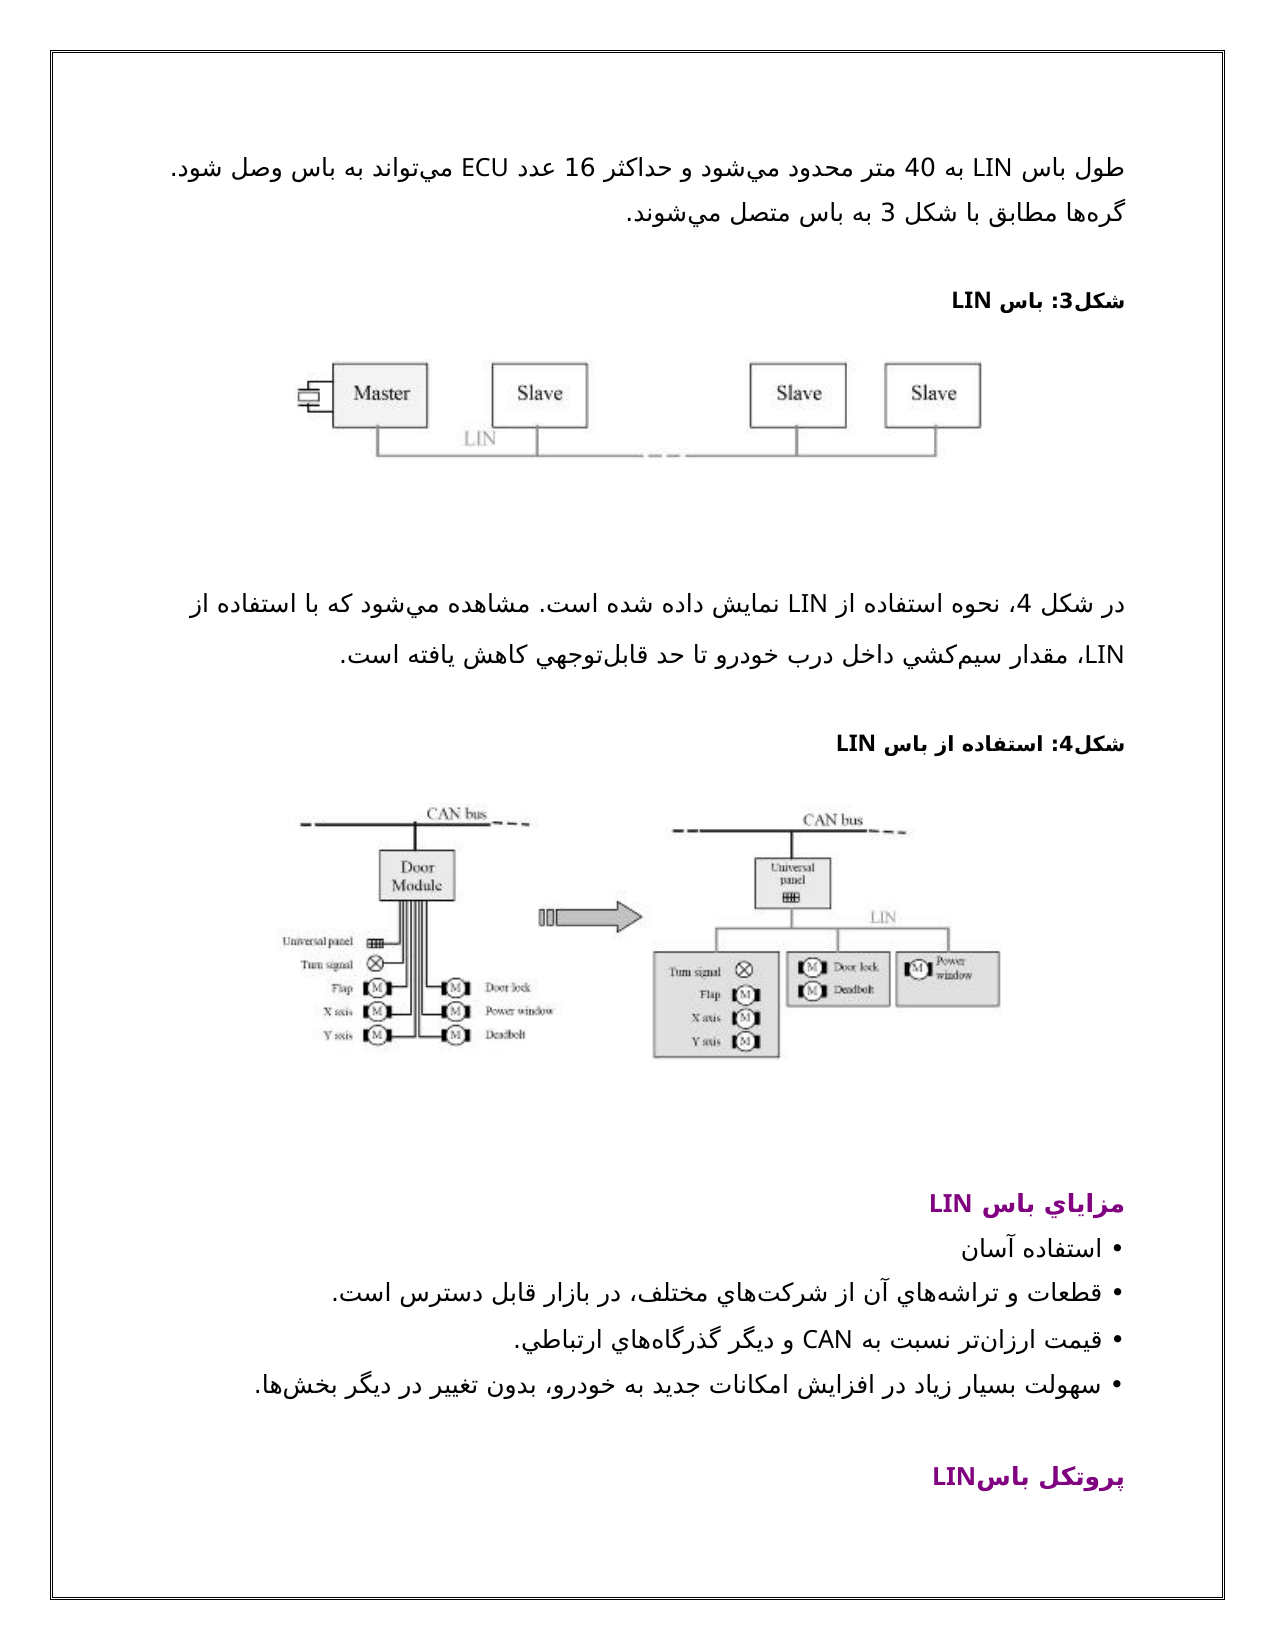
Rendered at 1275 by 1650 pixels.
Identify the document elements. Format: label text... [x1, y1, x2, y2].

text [150, 150, 1125, 315]
table_header [292, 360, 983, 474]
table_header [274, 803, 1002, 1074]
picture [276, 803, 1002, 1061]
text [150, 1103, 1125, 1492]
picture [295, 359, 983, 462]
text در شکل 4، نحوه استفاده از LIN نمايش داده شده است. مشاهده مي‌‌شود که با استفاده از LIN، مقدار سيم‌‌کشي داخل درب خودرو تا حد قابل‌‌توجهي کاهش يافته است. شكل4: استفاده از باس LIN [150, 503, 1125, 758]
